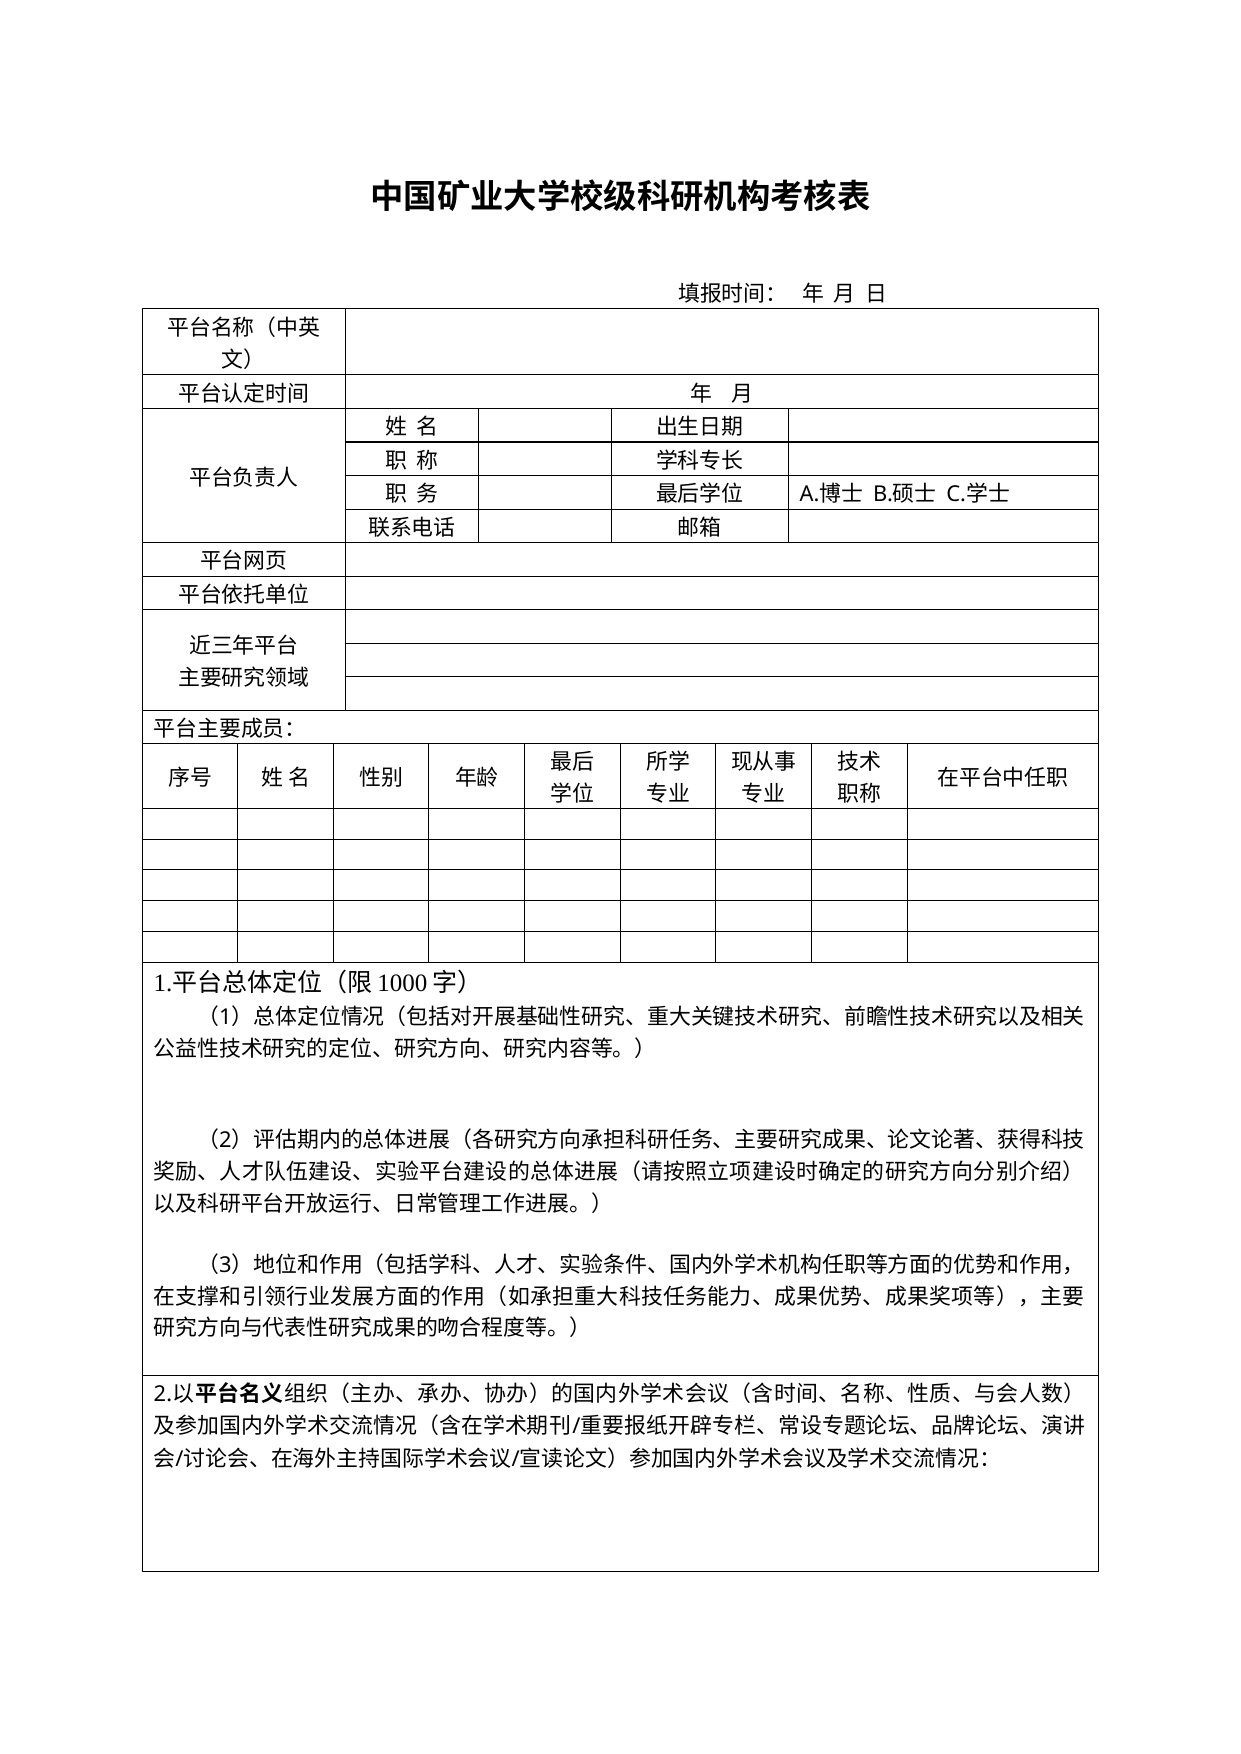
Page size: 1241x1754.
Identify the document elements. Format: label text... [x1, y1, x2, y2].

table_cell 平台负责人 [143, 409, 345, 542]
table_cell 出生日期 [612, 409, 788, 441]
table_cell [525, 932, 620, 962]
table_cell [525, 840, 620, 869]
table_cell [238, 840, 333, 869]
table_cell [334, 870, 428, 900]
table_cell [429, 809, 524, 838]
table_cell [143, 1376, 1098, 1571]
table_cell [143, 870, 237, 900]
table_cell [812, 809, 907, 838]
table_cell 姓 名 [346, 409, 478, 441]
table_cell A.博士 B.硕士 C.学士 [789, 476, 1098, 508]
table_cell [525, 901, 620, 931]
table_cell [334, 901, 428, 931]
table_cell [346, 577, 1098, 609]
table_cell [525, 870, 620, 900]
table_cell [479, 510, 611, 542]
table_cell 姓 名 [238, 744, 333, 808]
table_cell [479, 443, 611, 475]
table_cell 年龄 [429, 744, 524, 808]
table_cell 最后学位 [612, 476, 788, 508]
table_cell 序号 [143, 744, 237, 808]
table_cell [346, 677, 1098, 710]
table_cell [621, 840, 715, 869]
table_cell [908, 870, 1098, 900]
table_cell 职 务 [346, 476, 478, 508]
table_header [346, 309, 1098, 374]
table_cell [143, 840, 237, 869]
table_cell [812, 870, 907, 900]
table_cell [238, 901, 333, 931]
table_cell [908, 932, 1098, 962]
table_cell [716, 809, 811, 838]
table_cell [429, 932, 524, 962]
table_cell [716, 901, 811, 931]
table_cell [908, 901, 1098, 931]
table_cell 职 称 [346, 443, 478, 475]
table_cell [346, 644, 1098, 676]
table_cell 最后 学位 [525, 744, 620, 808]
table_cell [789, 409, 1098, 441]
table_cell [789, 510, 1098, 542]
table_cell 近三年平台 主要研究领域 [143, 610, 345, 710]
table_cell [346, 610, 1098, 643]
table_cell [716, 932, 811, 962]
table_cell [621, 870, 715, 900]
table_cell [143, 901, 237, 931]
table_cell [812, 840, 907, 869]
table_cell [334, 840, 428, 869]
table_cell [238, 870, 333, 900]
table_cell [429, 840, 524, 869]
table_cell [429, 870, 524, 900]
table_cell [346, 543, 1098, 576]
table_cell [334, 809, 428, 838]
table_cell 技术 职称 [812, 744, 907, 808]
table_cell 性别 [334, 744, 428, 808]
text 中国矿业大学校级科研机构考核表 [187, 162, 1053, 227]
table_cell [812, 901, 907, 931]
table_cell [621, 809, 715, 838]
table_cell 平台主要成员： [143, 711, 1098, 743]
table_cell 在平台中任职 [908, 744, 1098, 808]
table_cell 年 月 [346, 375, 1098, 408]
text 填报时间： 年 月 日 [187, 276, 1053, 308]
table_cell [789, 443, 1098, 475]
table_cell [238, 809, 333, 838]
table_cell [143, 932, 237, 962]
table_cell [429, 901, 524, 931]
table_cell 平台依托单位 [143, 577, 345, 609]
table_cell [479, 409, 611, 441]
table_cell [479, 476, 611, 508]
table_cell [812, 932, 907, 962]
table_cell 1.平台总体定位（限1000字） （1）总体定位情况（包括对开展基础性研究、重大关键技术研究、前瞻性技术研究以及相关公益性技术研究的定位、研究方向、研究内容等。） （2）评估期内的总体进展（各研究方向承担科研任务、主要研究成果、论文论著、获得科技奖励、人才队伍建设、实验平台建设的总体进展（请按照立项建设时确定的研究方向分别介绍）以及科研平台开放运行、日常管理工作进展。） （3）地位和作用（包括学科、人才、实验条件、国内外学术机构任职等方面的优势和作用，在支撑和引领行业发展方面的作用（如承担重大科技任务能力、成果优势、成果奖项等），主要研究方向与代表性研究成果的吻合程度等。） [143, 963, 1098, 1374]
table_cell [716, 840, 811, 869]
table_cell [908, 809, 1098, 838]
table_cell [716, 870, 811, 900]
table_cell 所学 专业 [621, 744, 715, 808]
table_cell [143, 809, 237, 838]
table_cell 平台认定时间 [143, 375, 345, 408]
table_cell 学科专长 [612, 443, 788, 475]
table_cell [621, 932, 715, 962]
table_header 平台名称（中英文） [143, 309, 345, 374]
table_cell 邮箱 [612, 510, 788, 542]
table_cell [908, 840, 1098, 869]
table_cell [621, 901, 715, 931]
table_cell 平台网页 [143, 543, 345, 576]
table_cell 联系电话 [346, 510, 478, 542]
table_cell [334, 932, 428, 962]
table_cell [238, 932, 333, 962]
table_cell 现从事 专业 [716, 744, 811, 808]
table_cell [525, 809, 620, 838]
